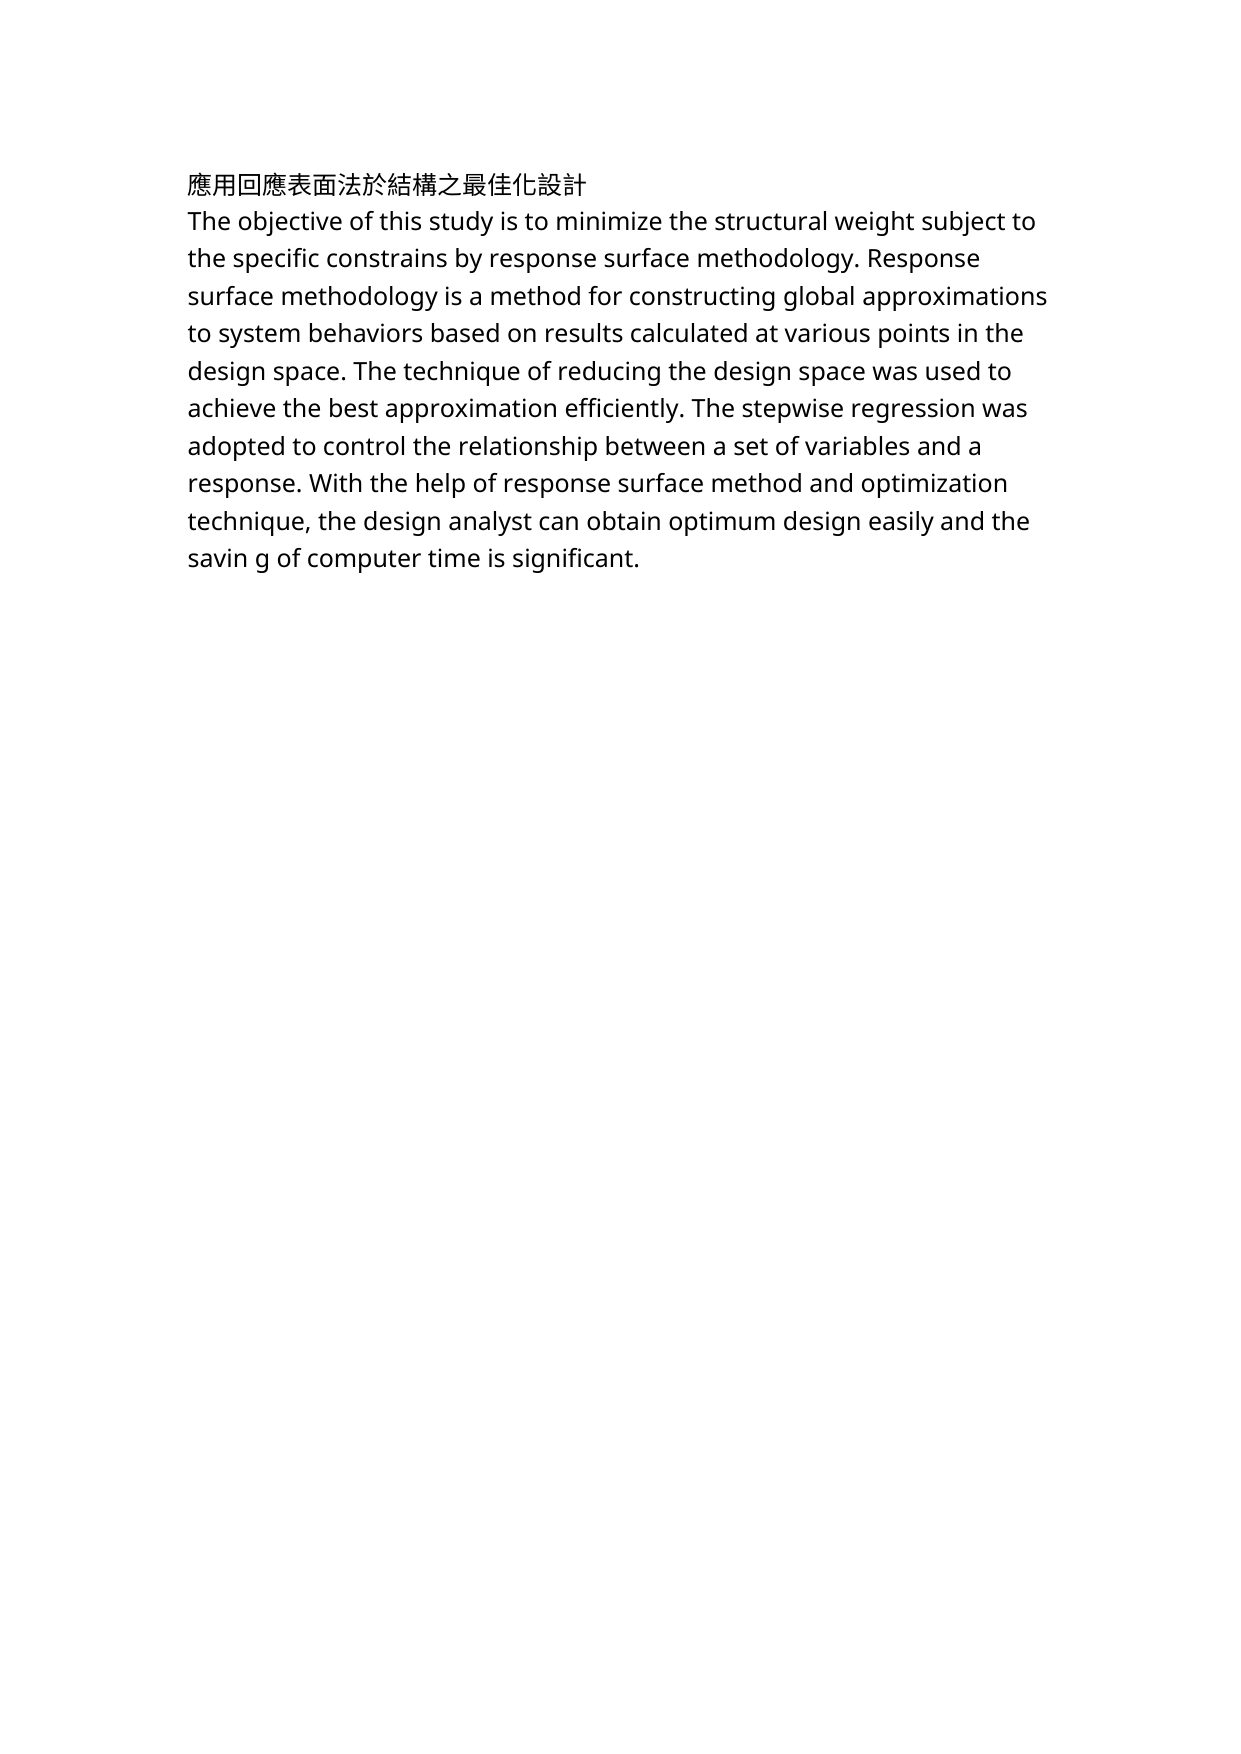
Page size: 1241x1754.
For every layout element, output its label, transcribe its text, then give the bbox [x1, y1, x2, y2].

text 應用回應表面法於結構之最佳化設計 [187, 164, 1053, 202]
text The objective of this study is to minimize the structural weight subject to the specific constrains by response surface methodology. Response surface methodology is a method for constructing global approximations to system behaviors based on results calculated at various points in the design space. The technique of reducing the design space was used to achieve the best approximation efficiently. The stepwise regression was adopted to control the relationship between a set of variables and a response. With the help of response surface method and optimization technique, the design analyst can obtain optimum design easily and the savin g of computer time is significant. [187, 202, 1053, 577]
